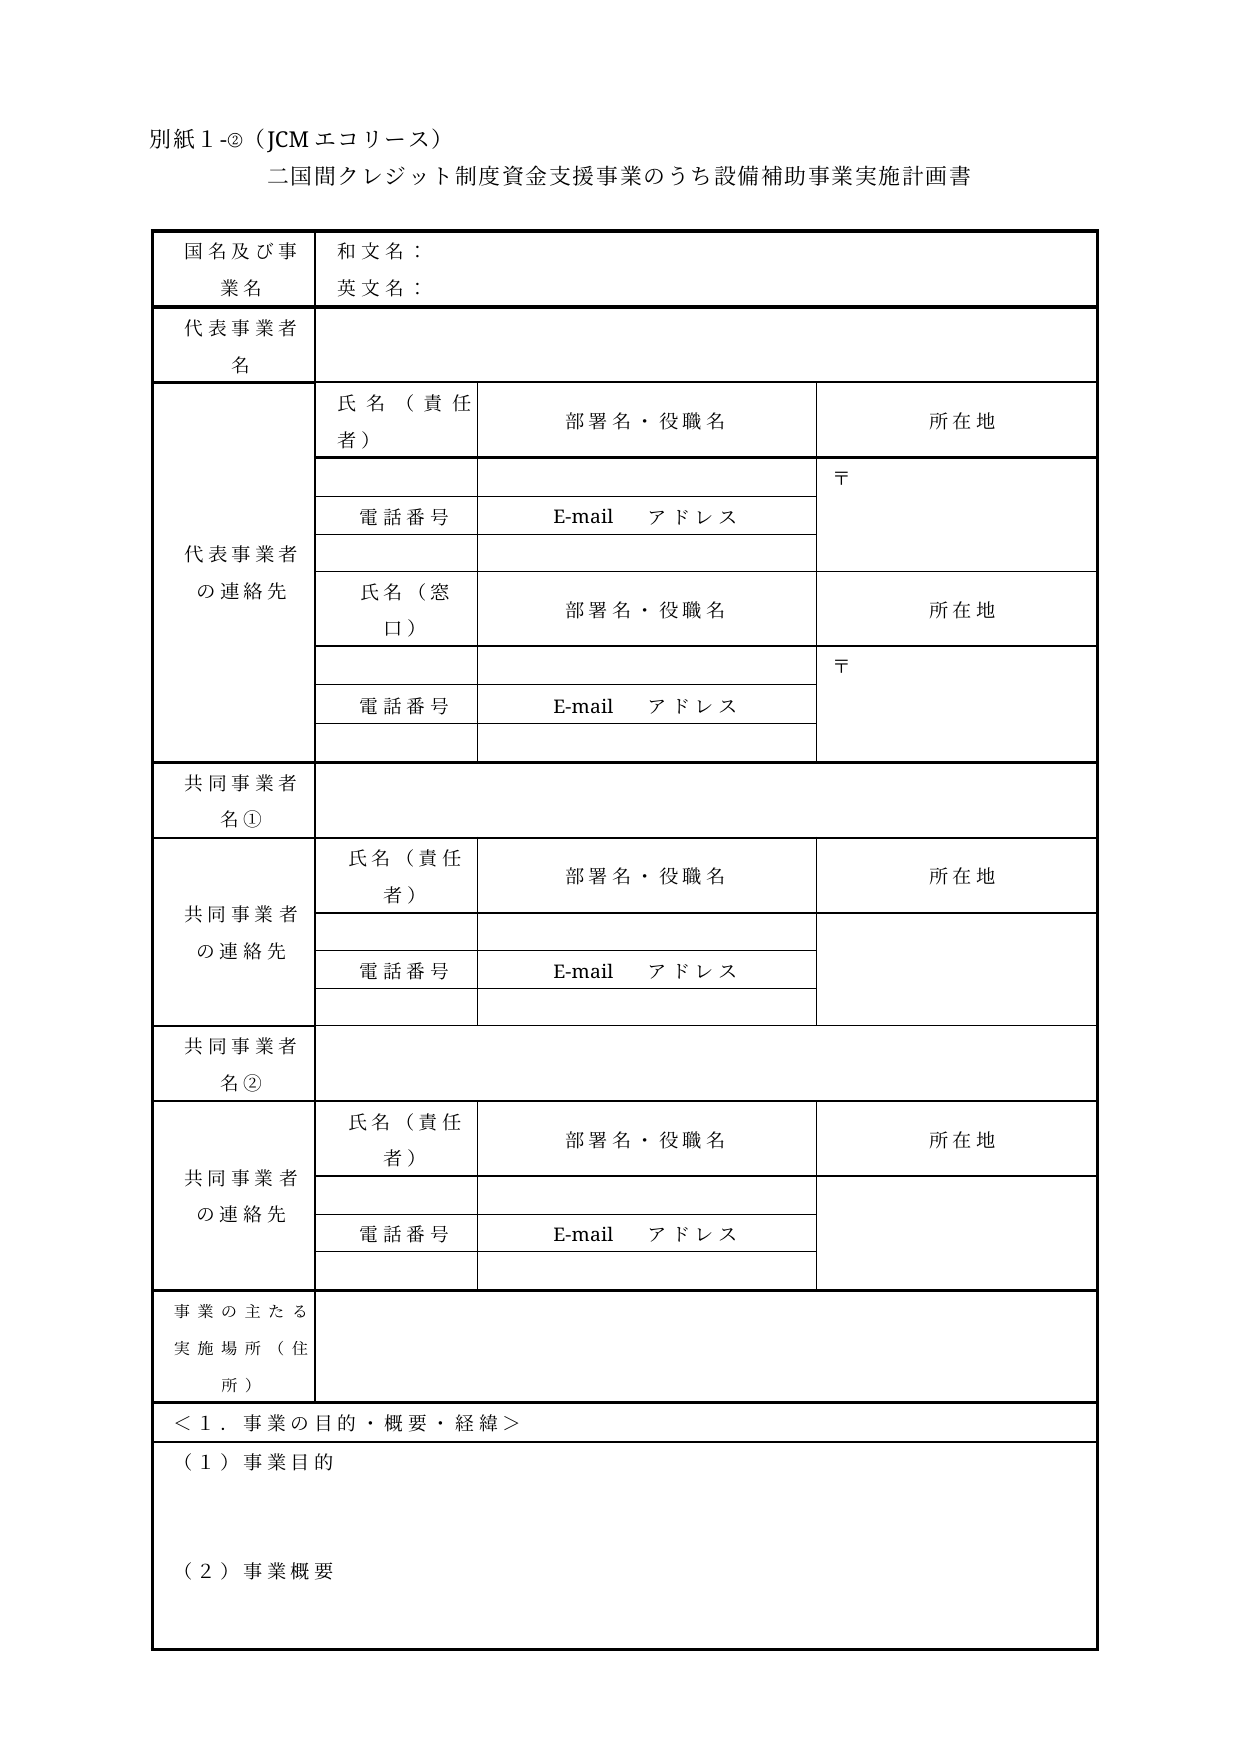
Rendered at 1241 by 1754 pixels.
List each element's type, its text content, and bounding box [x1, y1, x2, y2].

table_cell 電話番号 [316, 951, 477, 988]
table_cell 電話番号 [316, 685, 477, 723]
table_cell 共同事業者名② [154, 1027, 314, 1100]
table_cell 氏名（窓口） [316, 572, 477, 645]
table_header 国名及び事業名 [154, 233, 314, 305]
table_cell [478, 459, 816, 496]
table_cell 共同事業者 の連絡先 [154, 839, 314, 1025]
table_cell [316, 914, 477, 950]
table_cell 所在地 [817, 383, 1096, 456]
table_cell 部署名・役職名 [478, 839, 816, 912]
table_cell 共同事業者 の連絡先 [154, 1102, 314, 1289]
table_cell 所在地 [817, 572, 1096, 645]
text 二国間クレジット制度資金支援事業のうち設備補助事業実施計画書 [149, 156, 1091, 193]
table_cell 代表事業者名 [154, 309, 314, 381]
table_cell ＜１．事業の目的・概要・経緯＞ [154, 1404, 1096, 1441]
table_cell [316, 1252, 477, 1289]
table_cell 〒 [817, 647, 1096, 761]
table_cell E-mailアドレス [478, 1215, 816, 1251]
table_cell E-mailアドレス [478, 951, 816, 988]
table_cell [316, 989, 477, 1025]
subtitle 別紙１-②（JCMエコリース） [149, 120, 1091, 156]
table_cell [817, 1177, 1096, 1289]
table_cell 氏名（責任者） [316, 383, 477, 456]
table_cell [154, 1443, 1096, 1648]
table_cell 部署名・役職名 [478, 1102, 816, 1175]
table_cell E-mailアドレス [478, 497, 816, 533]
table_cell E-mailアドレス [478, 685, 816, 723]
table_cell [478, 914, 816, 950]
table_cell [316, 1026, 1096, 1100]
table_cell [478, 1177, 816, 1214]
table_cell [478, 1252, 816, 1289]
table_cell 部署名・役職名 [478, 572, 816, 645]
table_cell 共同事業者名① [154, 764, 314, 837]
table_header 和文名： 英文名： [316, 233, 1096, 305]
table_cell 代表事業者 の連絡先 [154, 384, 314, 761]
table_cell [478, 989, 816, 1025]
table_cell 氏名（責任者） [316, 839, 477, 912]
table_cell 電話番号 [316, 1215, 477, 1251]
table_cell 所在地 [817, 1102, 1096, 1175]
table_cell [478, 724, 816, 761]
table_cell [316, 459, 477, 496]
table_cell 部署名・役職名 [478, 383, 816, 456]
table_cell 氏名（責任者） [316, 1102, 477, 1175]
table_cell 所在地 [817, 839, 1096, 912]
table_cell [478, 647, 816, 683]
table_cell [478, 535, 816, 571]
table_cell 事業の主たる実施場所（住所） [154, 1292, 314, 1401]
table_cell [316, 1177, 477, 1214]
table_cell [316, 647, 477, 683]
table_cell [316, 724, 477, 761]
table_cell 〒 [817, 459, 1096, 571]
table_cell [316, 309, 1096, 381]
table_cell [817, 914, 1096, 1025]
table_cell [316, 535, 477, 571]
table_cell [316, 764, 1096, 837]
table_cell 電話番号 [316, 497, 477, 533]
table_cell [316, 1292, 1096, 1401]
